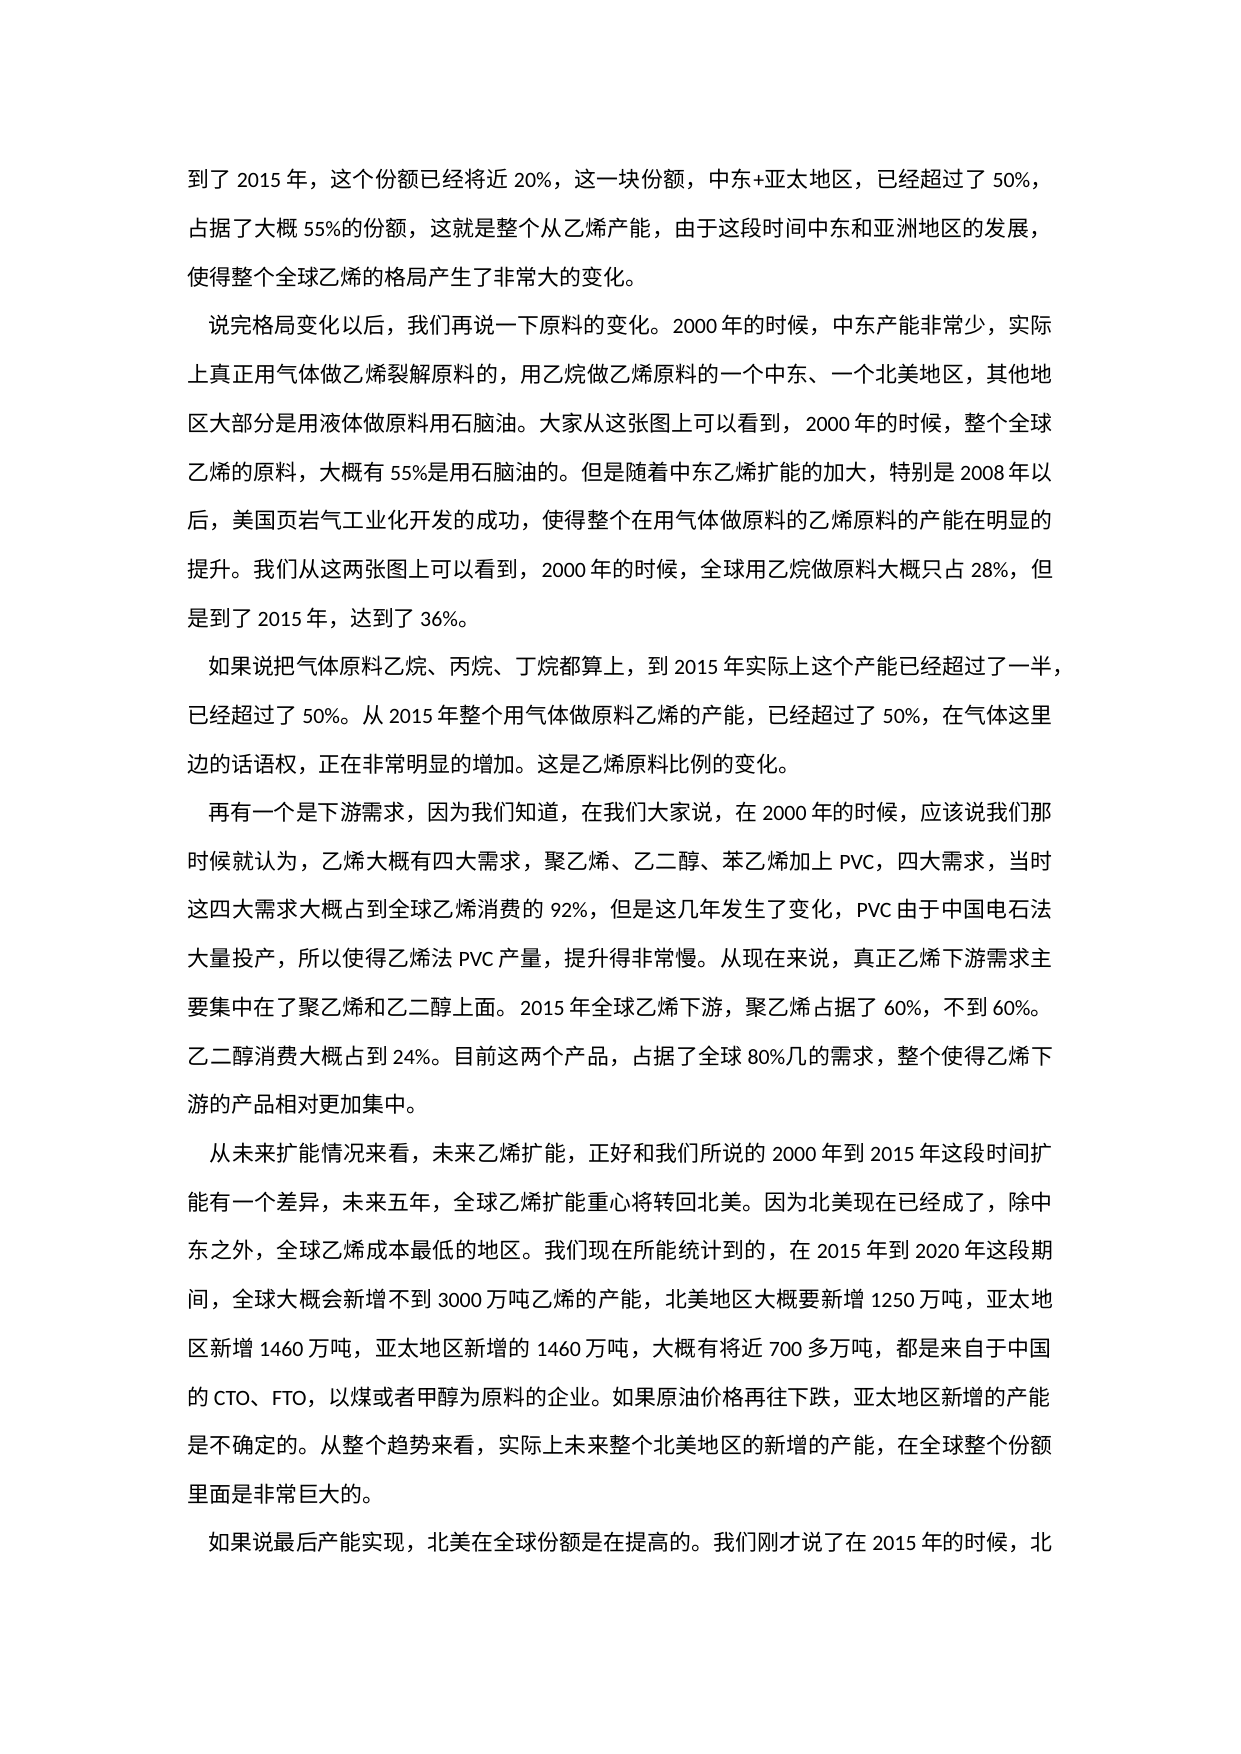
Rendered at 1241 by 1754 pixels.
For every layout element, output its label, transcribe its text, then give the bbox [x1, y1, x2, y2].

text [187, 1525, 1053, 1557]
text 如果说把气体原料乙烷、丙烷、丁烷都算上，到2015年实际上这个产能已经超过了一半，已经超过了50%。从2015年整个用气体做原料乙烯的产能，已经超过了50%，在气体这里边的话语权，正在非常明显的增加。这是乙烯原料比例的变化。 [187, 649, 1053, 779]
text 说完格局变化以后，我们再说一下原料的变化。2000年的时候，中东产能非常少，实际上真正用气体做乙烯裂解原料的，用乙烷做乙烯原料的一个中东、一个北美地区，其他地区大部分是用液体做原料用石脑油。大家从这张图上可以看到，2000年的时候，整个全球乙烯的原料，大概有55%是用石脑油的。但是随着中东乙烯扩能的加大，特别是2008年以后，美国页岩气工业化开发的成功，使得整个在用气体做原料的乙烯原料的产能在明显的提升。我们从这两张图上可以看到，2000年的时候，全球用乙烷做原料大概只占28%，但是到了2015年，达到了36%。 [187, 308, 1053, 633]
text 再有一个是下游需求，因为我们知道，在我们大家说，在2000年的时候，应该说我们那时候就认为，乙烯大概有四大需求，聚乙烯、乙二醇、苯乙烯加上PVC，四大需求，当时这四大需求大概占到全球乙烯消费的92%，但是这几年发生了变化，PVC由于中国电石法大量投产，所以使得乙烯法PVC产量，提升得非常慢。从现在来说，真正乙烯下游需求主要集中在了聚乙烯和乙二醇上面。2015年全球乙烯下游，聚乙烯占据了60%，不到60%。乙二醇消费大概占到24%。目前这两个产品，占据了全球80%几的需求，整个使得乙烯下游的产品相对更加集中。 [187, 794, 1053, 1119]
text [187, 162, 1053, 292]
text 从未来扩能情况来看，未来乙烯扩能，正好和我们所说的2000年到2015年这段时间扩能有一个差异，未来五年，全球乙烯扩能重心将转回北美。因为北美现在已经成了，除中东之外，全球乙烯成本最低的地区。我们现在所能统计到的，在2015年到2020年这段期间，全球大概会新增不到3000万吨乙烯的产能，北美地区大概要新增1250万吨，亚太地区新增1460万吨，亚太地区新增的1460万吨，大概有将近700多万吨，都是来自于中国的CTO、FTO，以煤或者甲醇为原料的企业。如果原油价格再往下跌，亚太地区新增的产能是不确定的。从整个趋势来看，实际上未来整个北美地区的新增的产能，在全球整个份额里面是非常巨大的。 [187, 1135, 1053, 1509]
